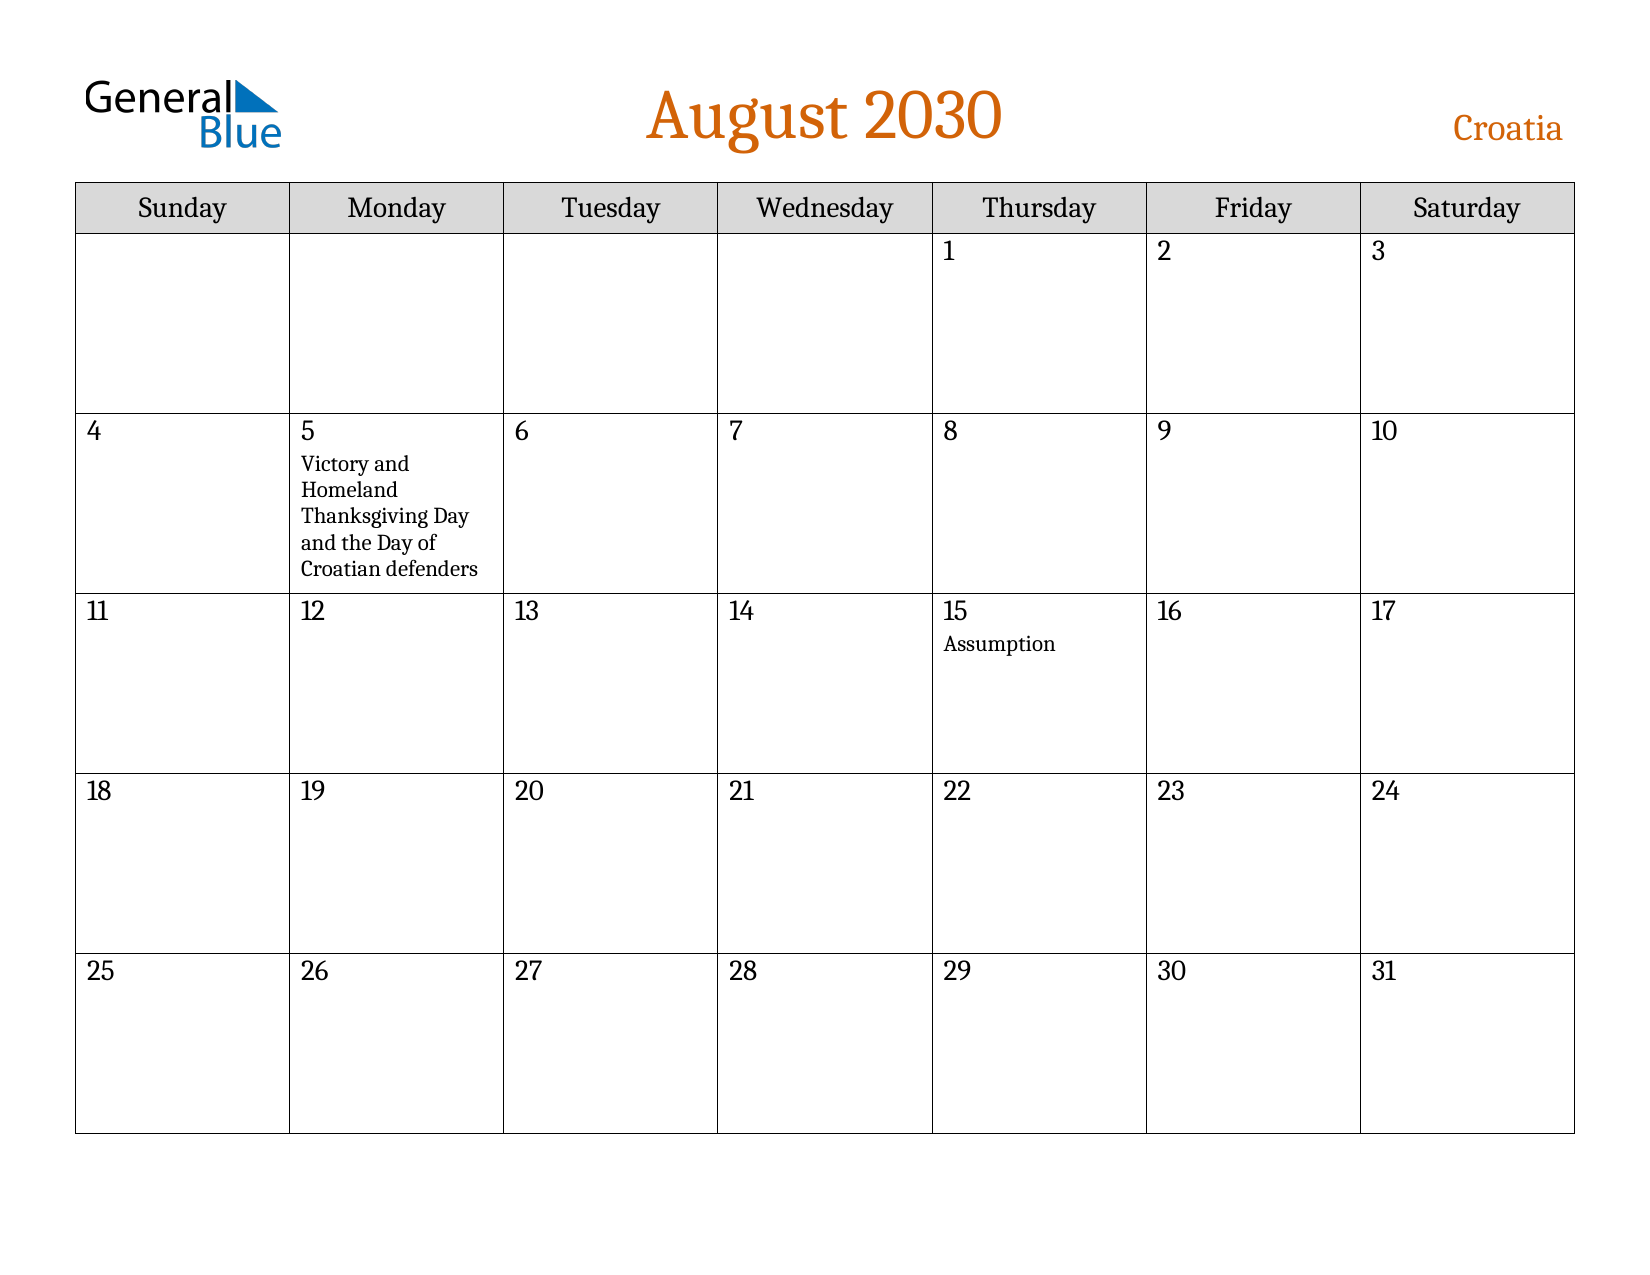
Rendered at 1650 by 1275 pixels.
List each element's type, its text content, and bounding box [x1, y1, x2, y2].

table_cell Tuesday [504, 183, 717, 233]
table_cell [933, 450, 1146, 593]
table_cell [718, 450, 932, 593]
table_cell [504, 630, 717, 773]
table_cell [290, 234, 503, 270]
table_cell [1147, 270, 1360, 413]
table_cell 18 [76, 774, 289, 810]
table_cell [1361, 450, 1574, 593]
table_cell 3 [1361, 234, 1574, 270]
table_cell [718, 990, 932, 1133]
table_cell 25 [76, 954, 289, 990]
table_cell Monday [290, 183, 503, 233]
table_cell [504, 810, 717, 953]
table_cell [718, 270, 932, 413]
table_cell [718, 234, 932, 270]
table_cell Friday [1147, 183, 1360, 233]
table_cell [718, 810, 932, 953]
table_cell 24 [1361, 774, 1574, 810]
table_cell 30 [1147, 954, 1360, 990]
table_cell Assumption [933, 630, 1146, 773]
table_cell Wednesday [718, 183, 932, 233]
table_cell [1147, 450, 1360, 593]
table_cell 2 [1147, 234, 1360, 270]
picture [86, 80, 281, 148]
table_cell [76, 990, 289, 1133]
table_cell Sunday [76, 183, 289, 233]
table_cell 8 [933, 414, 1146, 450]
table_cell 27 [504, 954, 717, 990]
table_cell 28 [718, 954, 932, 990]
table_cell [933, 810, 1146, 953]
table_cell Thursday [933, 183, 1146, 233]
table_cell 23 [1147, 774, 1360, 810]
table_header Croatia [1146, 75, 1574, 182]
table_cell 5 [290, 414, 503, 450]
table_header [76, 75, 503, 182]
table_cell 14 [718, 594, 932, 630]
table_cell [504, 270, 717, 413]
table_cell [718, 630, 932, 773]
table_cell [504, 234, 717, 270]
table_cell 13 [504, 594, 717, 630]
table_cell 6 [504, 414, 717, 450]
table_cell 19 [290, 774, 503, 810]
table_cell [1147, 630, 1360, 773]
table_cell [933, 270, 1146, 413]
table_cell 12 [290, 594, 503, 630]
table_cell 17 [1361, 594, 1574, 630]
table_cell 16 [1147, 594, 1360, 630]
table_cell [1361, 810, 1574, 953]
table_cell Victory and Homeland Thanksgiving Day and the Day of Croatian defenders [290, 450, 503, 593]
table_cell [290, 270, 503, 413]
table_cell [76, 630, 289, 773]
table_cell [504, 450, 717, 593]
table_cell 7 [718, 414, 932, 450]
table_cell [1147, 990, 1360, 1133]
table_cell 10 [1361, 414, 1574, 450]
table_cell Saturday [1361, 183, 1574, 233]
table_cell 31 [1361, 954, 1574, 990]
table_cell 26 [290, 954, 503, 990]
table_cell [290, 990, 503, 1133]
table_cell [1361, 630, 1574, 773]
table_cell [504, 990, 717, 1133]
table_cell [290, 810, 503, 953]
table_cell [76, 234, 289, 270]
table_cell 22 [933, 774, 1146, 810]
table_header August 2030 [504, 75, 1146, 182]
table_cell [1147, 810, 1360, 953]
table_cell [76, 450, 289, 593]
table_cell 1 [933, 234, 1146, 270]
table_cell 9 [1147, 414, 1360, 450]
table_cell [1361, 270, 1574, 413]
table_cell 20 [504, 774, 717, 810]
table_cell 29 [933, 954, 1146, 990]
table_cell 21 [718, 774, 932, 810]
table_cell [1361, 990, 1574, 1133]
table_cell 15 [933, 594, 1146, 630]
table_cell [290, 630, 503, 773]
table_cell [76, 810, 289, 953]
table_cell 11 [76, 594, 289, 630]
table_cell 4 [76, 414, 289, 450]
table_cell [933, 990, 1146, 1133]
table_cell [76, 270, 289, 413]
